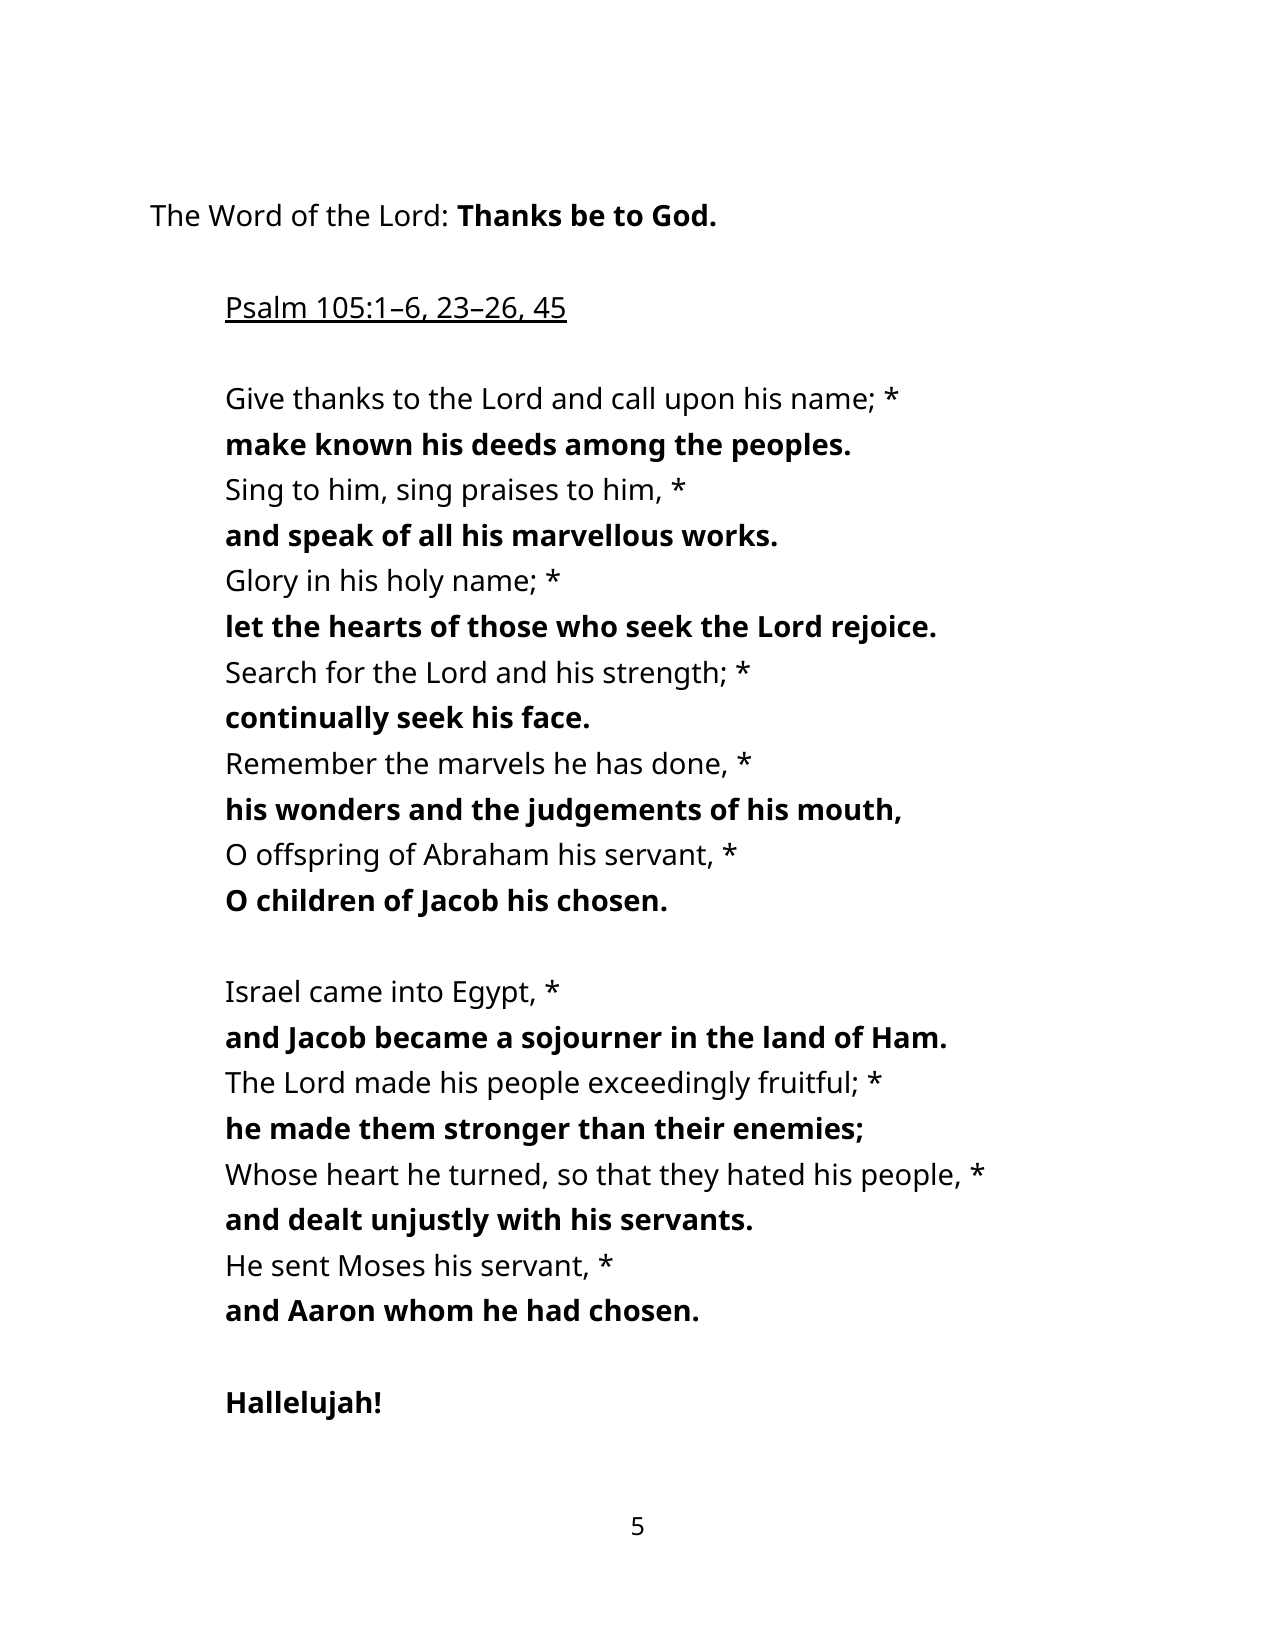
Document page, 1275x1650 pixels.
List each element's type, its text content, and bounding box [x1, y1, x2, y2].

text Whose heart he turned, so that they hated his people, * [225, 1154, 1125, 1193]
text O offspring of Abraham his servant, * [225, 834, 1125, 874]
text Glory in his holy name; * [225, 561, 1125, 600]
text and speak of all his marvellous works. [225, 515, 1125, 555]
text his wonders and the judgements of his mouth, [225, 789, 1125, 828]
text Psalm 105:1–6, 23–26, 45 [225, 287, 1125, 327]
text and dealt unjustly with his servants. [225, 1199, 1125, 1239]
text Hallelujah! [225, 1382, 1125, 1422]
text The Word of the Lord: Thanks be to God. [150, 196, 1125, 235]
text make known his deeds among the peoples. [225, 424, 1125, 463]
text Give thanks to the Lord and call upon his name; * [225, 378, 1125, 418]
text let the hearts of those who seek the Lord rejoice. [225, 606, 1125, 646]
text He sent Moses his servant, * [225, 1245, 1125, 1285]
text Search for the Lord and his strength; * [225, 652, 1125, 692]
text and Aaron whom he had chosen. [225, 1291, 1125, 1330]
text Sing to him, sing praises to him, * [225, 469, 1125, 509]
text Remember the marvels he has done, * [225, 743, 1125, 783]
text continually seek his face. [225, 697, 1125, 737]
text The Lord made his people exceedingly fruitful; * [225, 1062, 1125, 1102]
text and Jacob became a sojourner in the land of Ham. [225, 1017, 1125, 1057]
text Israel came into Egypt, * [225, 971, 1125, 1011]
text O children of Jacob his chosen. [225, 880, 1125, 920]
text he made them stronger than their enemies; [225, 1108, 1125, 1148]
